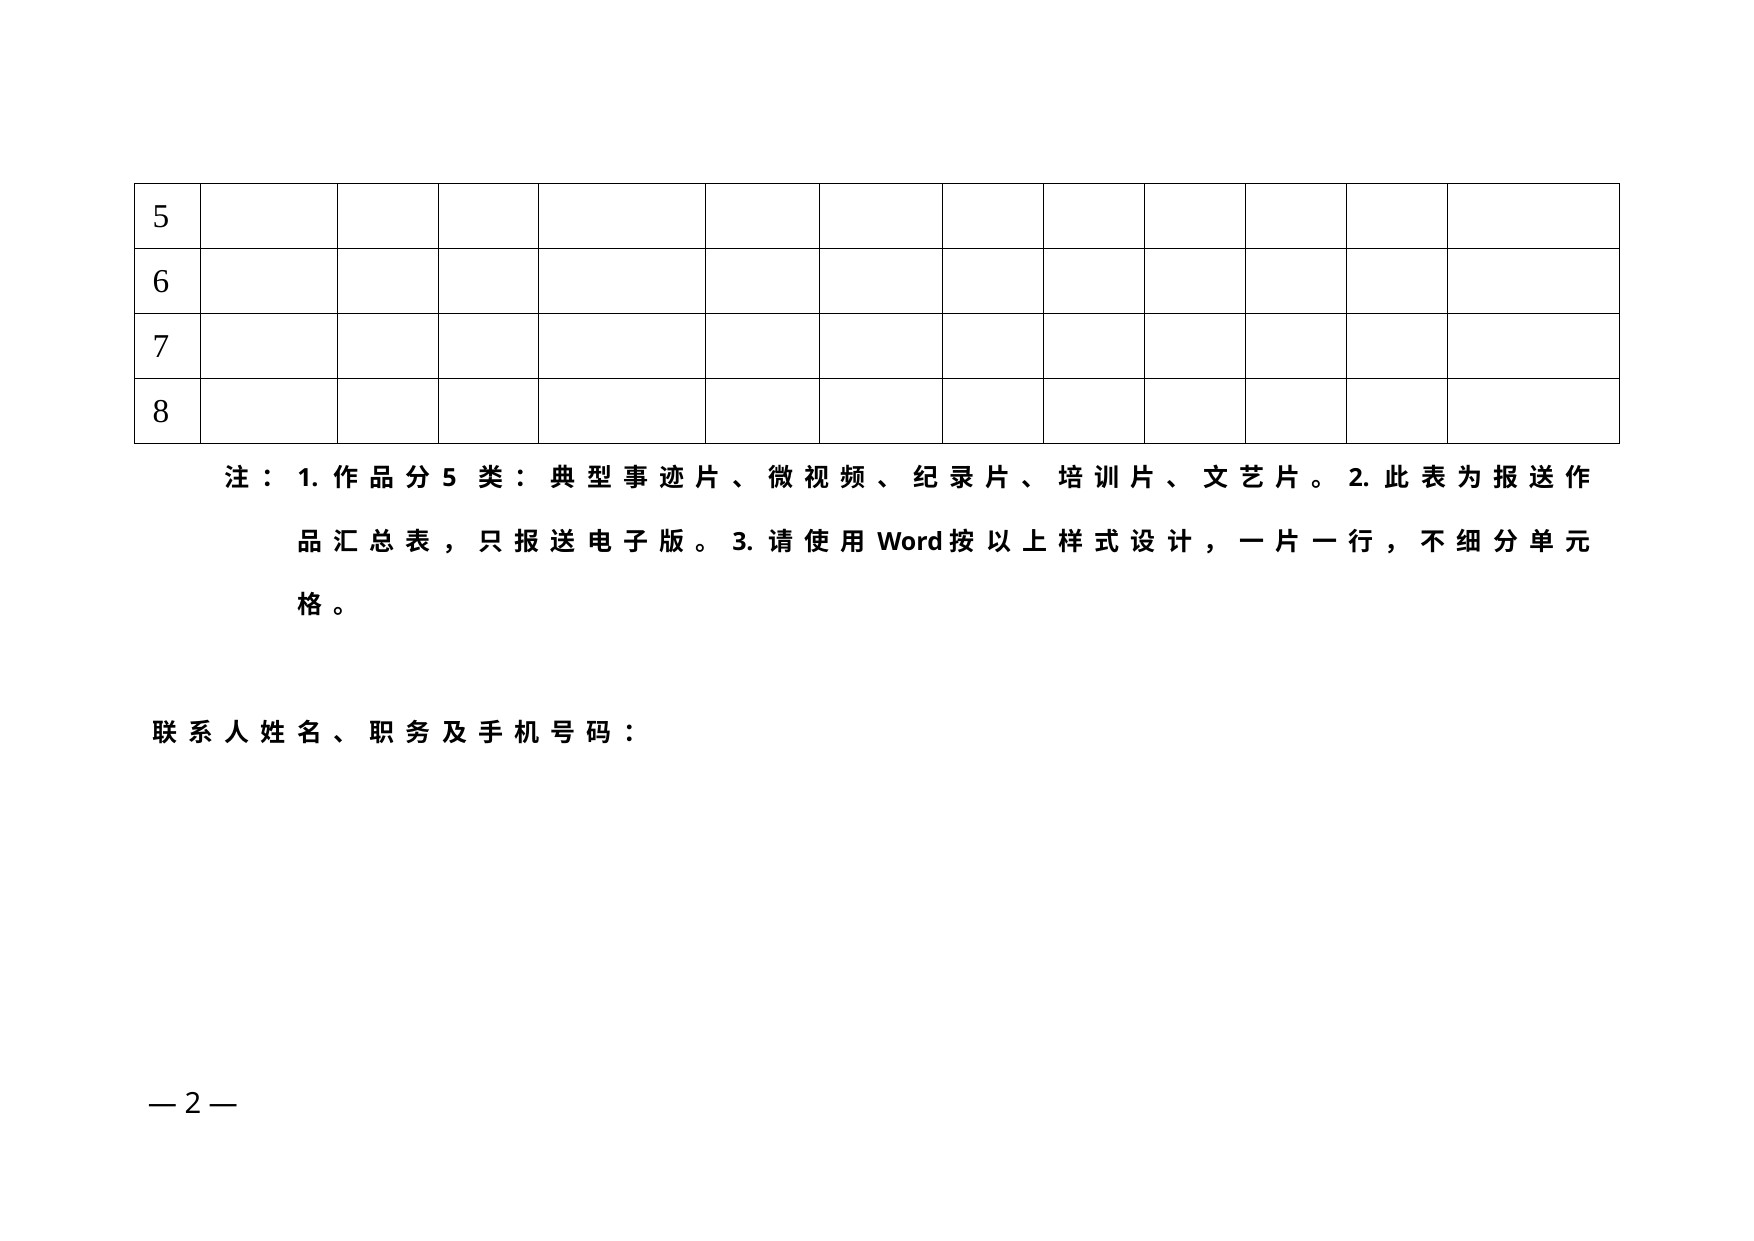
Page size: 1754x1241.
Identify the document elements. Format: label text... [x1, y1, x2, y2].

table_cell [338, 184, 438, 248]
table_cell [820, 249, 942, 313]
table_cell [1448, 184, 1619, 248]
table_cell [1347, 184, 1447, 248]
table_cell [338, 249, 438, 313]
table_cell [943, 379, 1043, 442]
table_cell [1044, 249, 1144, 313]
table_cell [201, 314, 337, 377]
table_cell 5 [135, 184, 200, 248]
table_cell [1246, 184, 1346, 248]
table_cell [706, 249, 819, 313]
table_cell [439, 379, 538, 442]
table_cell [1246, 379, 1346, 442]
table_cell [338, 314, 438, 377]
table_cell [201, 379, 337, 442]
text 联系人姓名、职务及手机号码： [152, 699, 1602, 763]
table_cell [539, 379, 705, 442]
table_cell 8 [135, 379, 200, 442]
table_cell [1145, 379, 1245, 442]
table_cell [820, 314, 942, 377]
table_cell [1044, 379, 1144, 442]
table_cell [338, 379, 438, 442]
table_cell [706, 314, 819, 377]
table_cell [539, 314, 705, 377]
table_cell [943, 184, 1043, 248]
text 注：1.作品分5类：典型事迹片、微视频、纪录片、培训片、文艺片。2.此表为报送作品汇总表，只报送电子版。3.请使用Word按以上样式设计，一片一行，不细分单元格。 [206, 444, 1602, 635]
table_cell [1044, 184, 1144, 248]
table_cell [820, 184, 942, 248]
table_cell [706, 379, 819, 442]
table_cell [1347, 379, 1447, 442]
table_cell [439, 184, 538, 248]
table_cell [539, 184, 705, 248]
table_cell [820, 379, 942, 442]
table_cell [1246, 249, 1346, 313]
table_cell [1347, 314, 1447, 377]
table_cell [439, 249, 538, 313]
table_cell [1448, 249, 1619, 313]
table_cell 6 [135, 249, 200, 313]
table_cell [201, 249, 337, 313]
table_cell [1347, 249, 1447, 313]
table_cell [1448, 379, 1619, 442]
table_cell [943, 249, 1043, 313]
table_cell [1145, 249, 1245, 313]
table_cell [1246, 314, 1346, 377]
table_cell [439, 314, 538, 377]
table_cell 7 [135, 314, 200, 377]
table_cell [1448, 314, 1619, 377]
table_cell [1145, 184, 1245, 248]
table_cell [943, 314, 1043, 377]
table_cell [539, 249, 705, 313]
table_cell [1044, 314, 1144, 377]
table_cell [201, 184, 337, 248]
table_cell [706, 184, 819, 248]
table_cell [1145, 314, 1245, 377]
